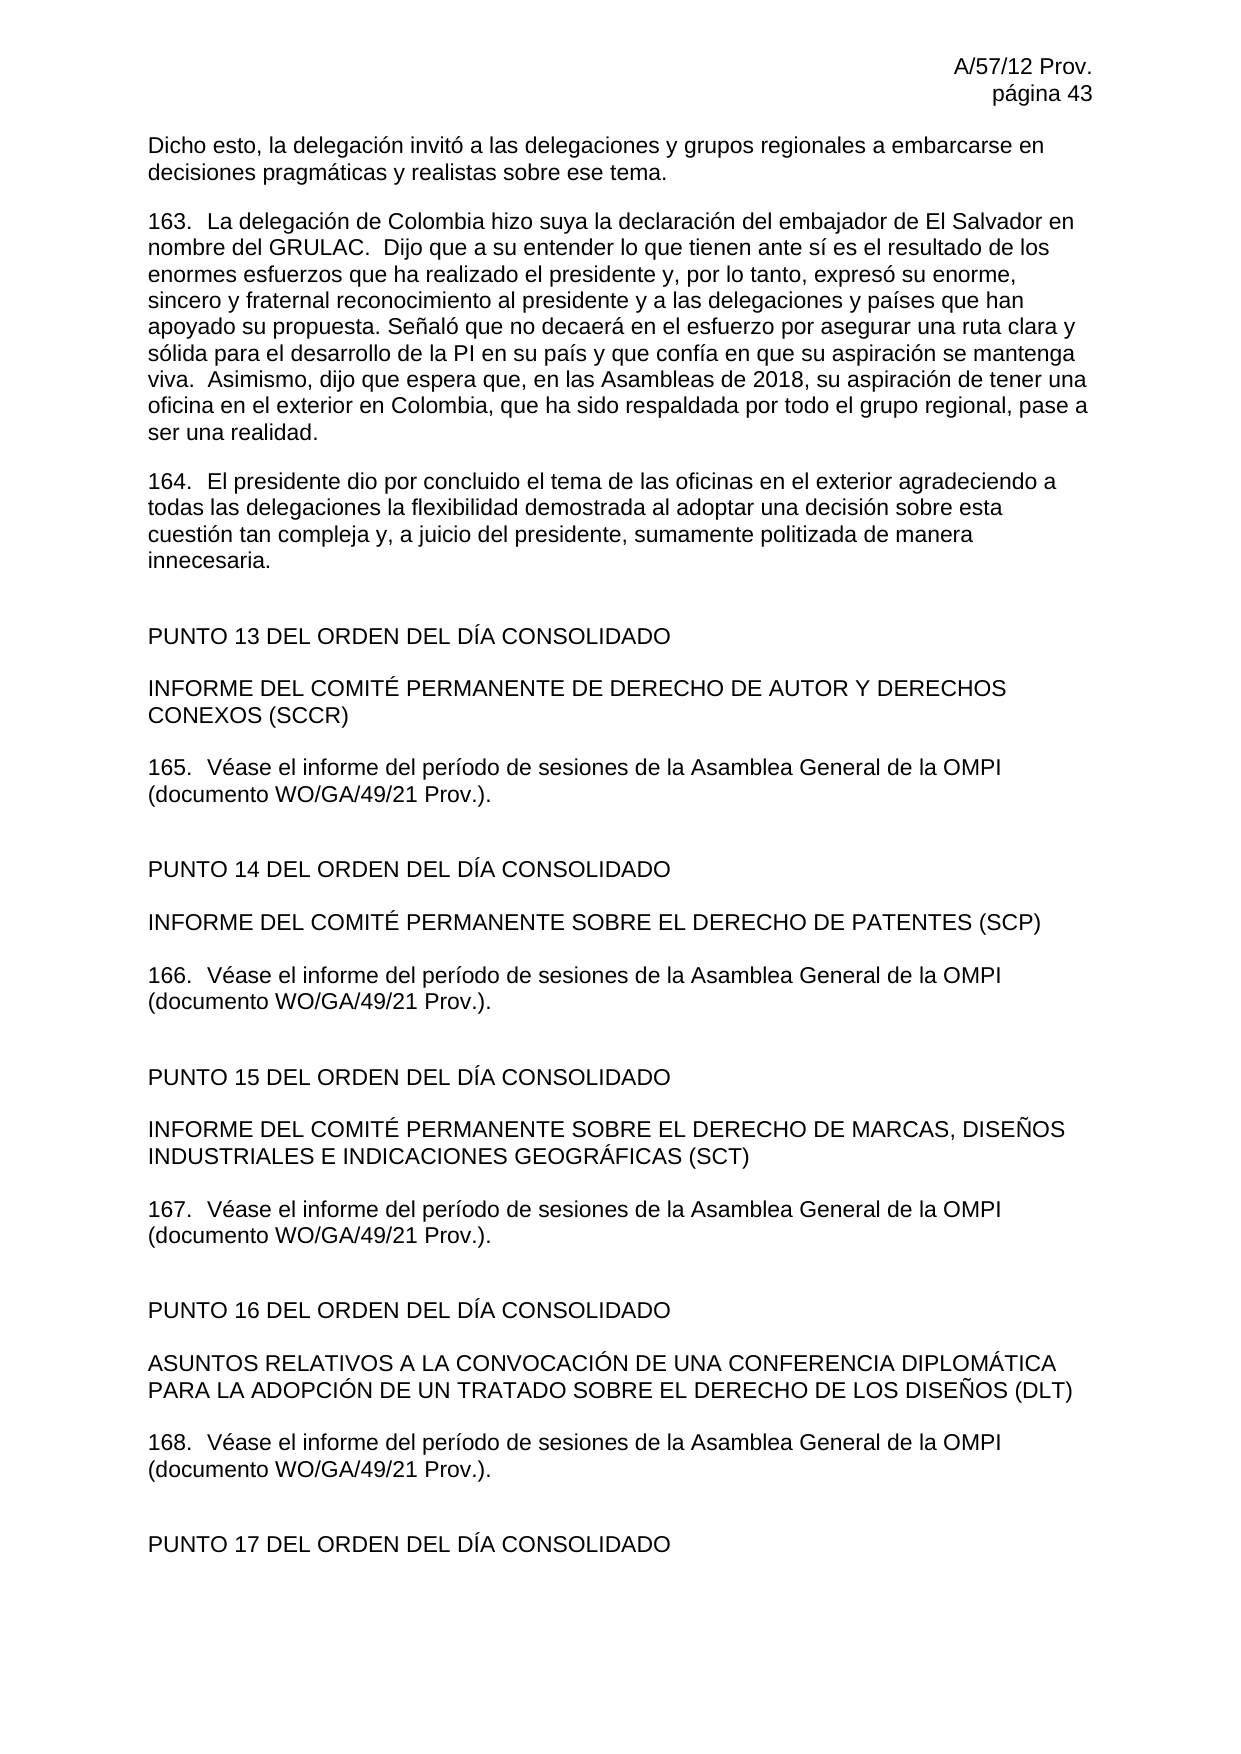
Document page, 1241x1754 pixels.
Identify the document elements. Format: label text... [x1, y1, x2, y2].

text Véase el informe del período de sesiones de la Asamblea General de la OMPI (documento WO/GA/49/21 Prov.). [148, 962, 1092, 1014]
text PUNTO 14 DEL ORDEN DEL DÍA CONSOLIDADO [148, 856, 1092, 883]
text ASUNTOS RELATIVOS A LA CONVOCACIÓN DE UNA CONFERENCIA DIPLOMÁTICA PARA LA ADOPCIÓN DE UN TRATADO SOBRE EL DERECHO DE LOS DISEÑOS (DLT) [148, 1350, 1092, 1403]
text PUNTO 17 DEL ORDEN DEL DÍA CONSOLIDADO [148, 1531, 1092, 1558]
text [148, 1429, 1092, 1482]
text Véase el informe del período de sesiones de la Asamblea General de la OMPI (documento WO/GA/49/21 Prov.). [148, 1196, 1092, 1248]
text PUNTO 13 DEL ORDEN DEL DÍA CONSOLIDADO [148, 623, 1092, 649]
text El presidente dio por concluido el tema de las oficinas en el exterior agradeciendo a todas las delegaciones la flexibilidad demostrada al adoptar una decisión sobre esta cuestión tan compleja y, a juicio del presidente, sumamente politizada de manera innecesaria. [148, 468, 1092, 573]
text INFORME DEL COMITÉ PERMANENTE SOBRE EL DERECHO DE MARCAS, DISEÑOS INDUSTRIALES E INDICACIONES GEOGRÁFICAS (SCT) [148, 1116, 1092, 1169]
text INFORME DEL COMITÉ PERMANENTE DE DERECHO DE AUTOR Y DERECHOS CONEXOS (SCCR) [148, 675, 1092, 728]
text Véase el informe del período de sesiones de la Asamblea General de la OMPI (documento WO/GA/49/21 Prov.). [148, 754, 1092, 807]
text PUNTO 16 DEL ORDEN DEL DÍA CONSOLIDADO [148, 1297, 1092, 1324]
text La delegación de Colombia hizo suya la declaración del embajador de El Salvador en nombre del GRULAC. Dijo que a su entender lo que tienen ante sí es el resultado de los enormes esfuerzos que ha realizado el presidente y, por lo tanto, expresó su enorme, sincero y fraternal reconocimiento al presidente y a las delegaciones y países que han apoyado su propuesta. Señaló que no decaerá en el esfuerzo por asegurar una ruta clara y sólida para el desarrollo de la PI en su país y que confía en que su aspiración se mantenga viva. Asimismo, dijo que espera que, en las Asambleas de 2018, su aspiración de tener una oficina en el exterior en Colombia, que ha sido respaldada por todo el grupo regional, pase a ser una realidad. [148, 208, 1092, 445]
text PUNTO 15 DEL ORDEN DEL DÍA CONSOLIDADO [148, 1064, 1092, 1090]
text INFORME DEL COMITÉ PERMANENTE SOBRE EL DERECHO DE PATENTES (SCP) [148, 909, 1092, 935]
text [148, 132, 1092, 185]
